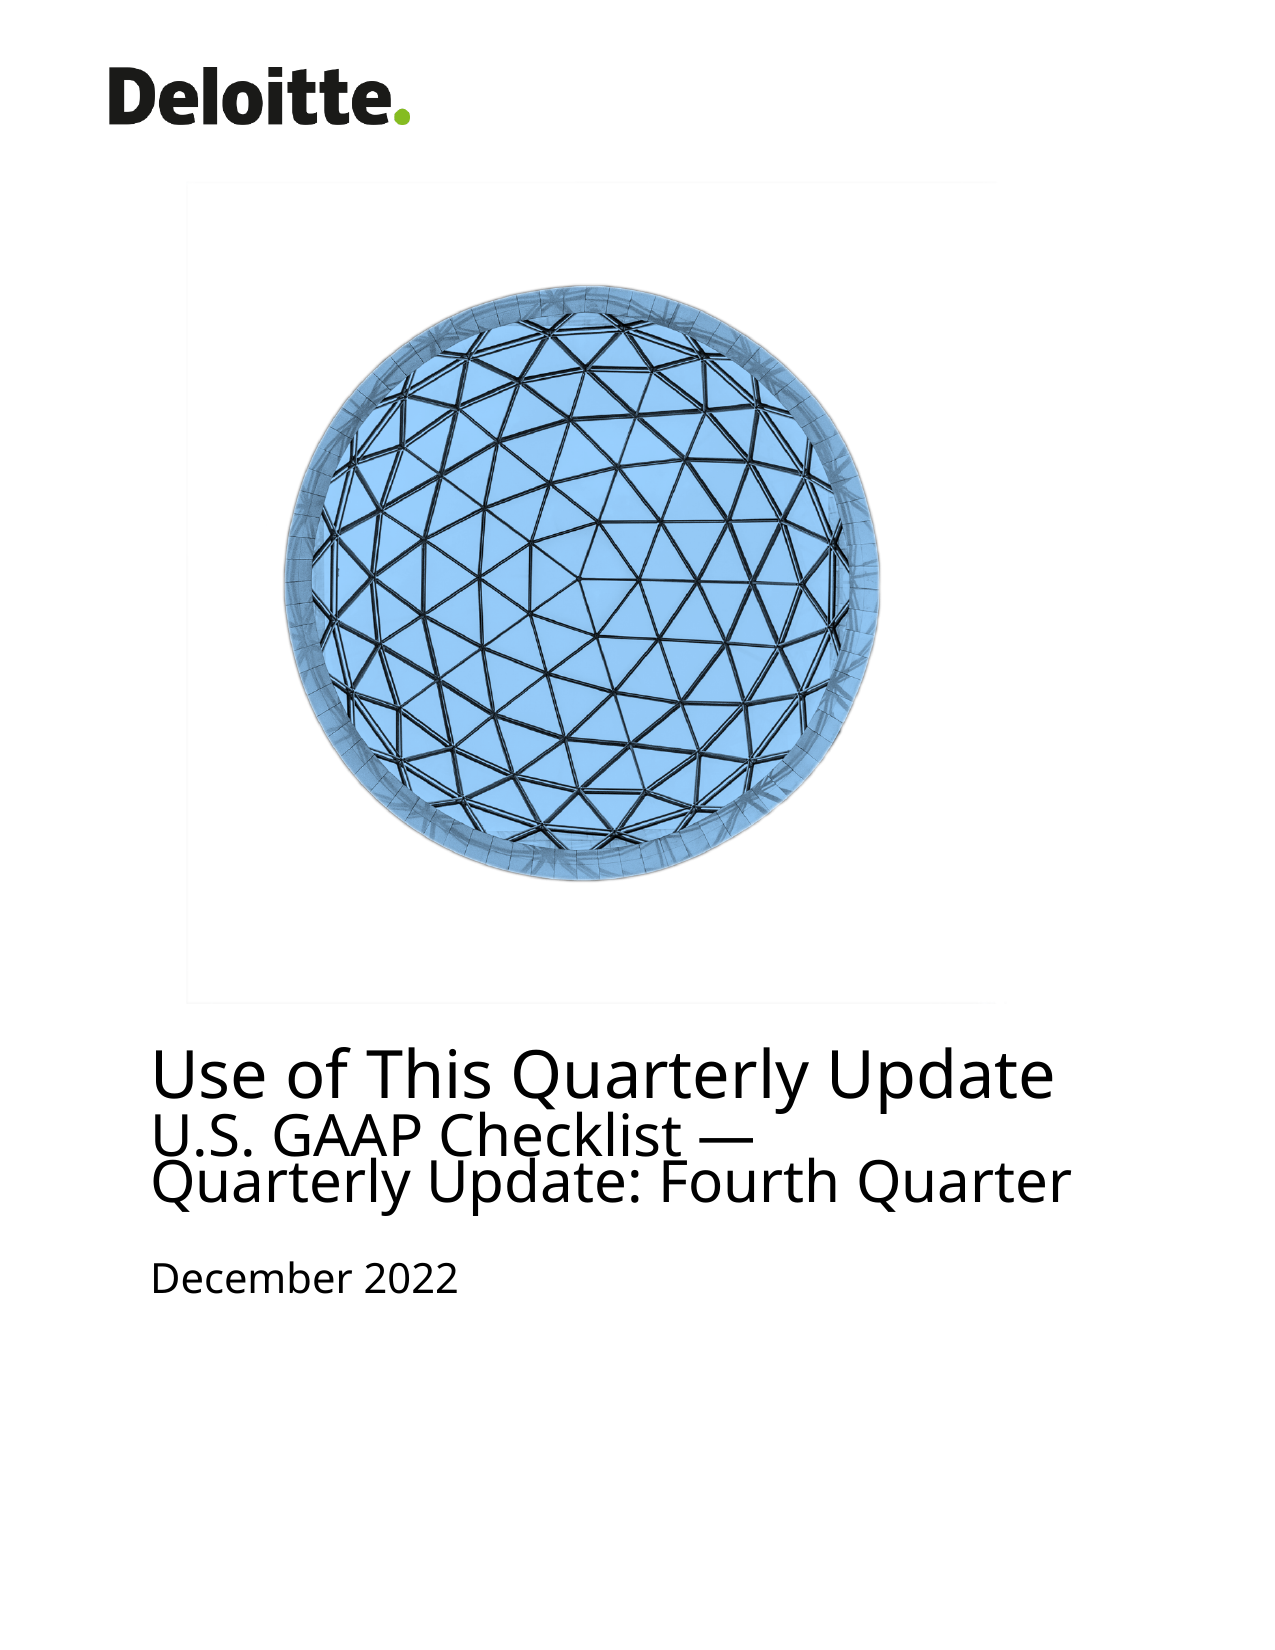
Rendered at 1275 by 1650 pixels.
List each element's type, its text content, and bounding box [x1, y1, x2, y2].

subtitle December 2022 [150, 1249, 1125, 1306]
picture [150, 150, 1013, 1013]
subtitle U.S. GAAP Checklist — Quarterly Update: Fourth Quarter [150, 1120, 1125, 1212]
picture [109, 67, 410, 125]
